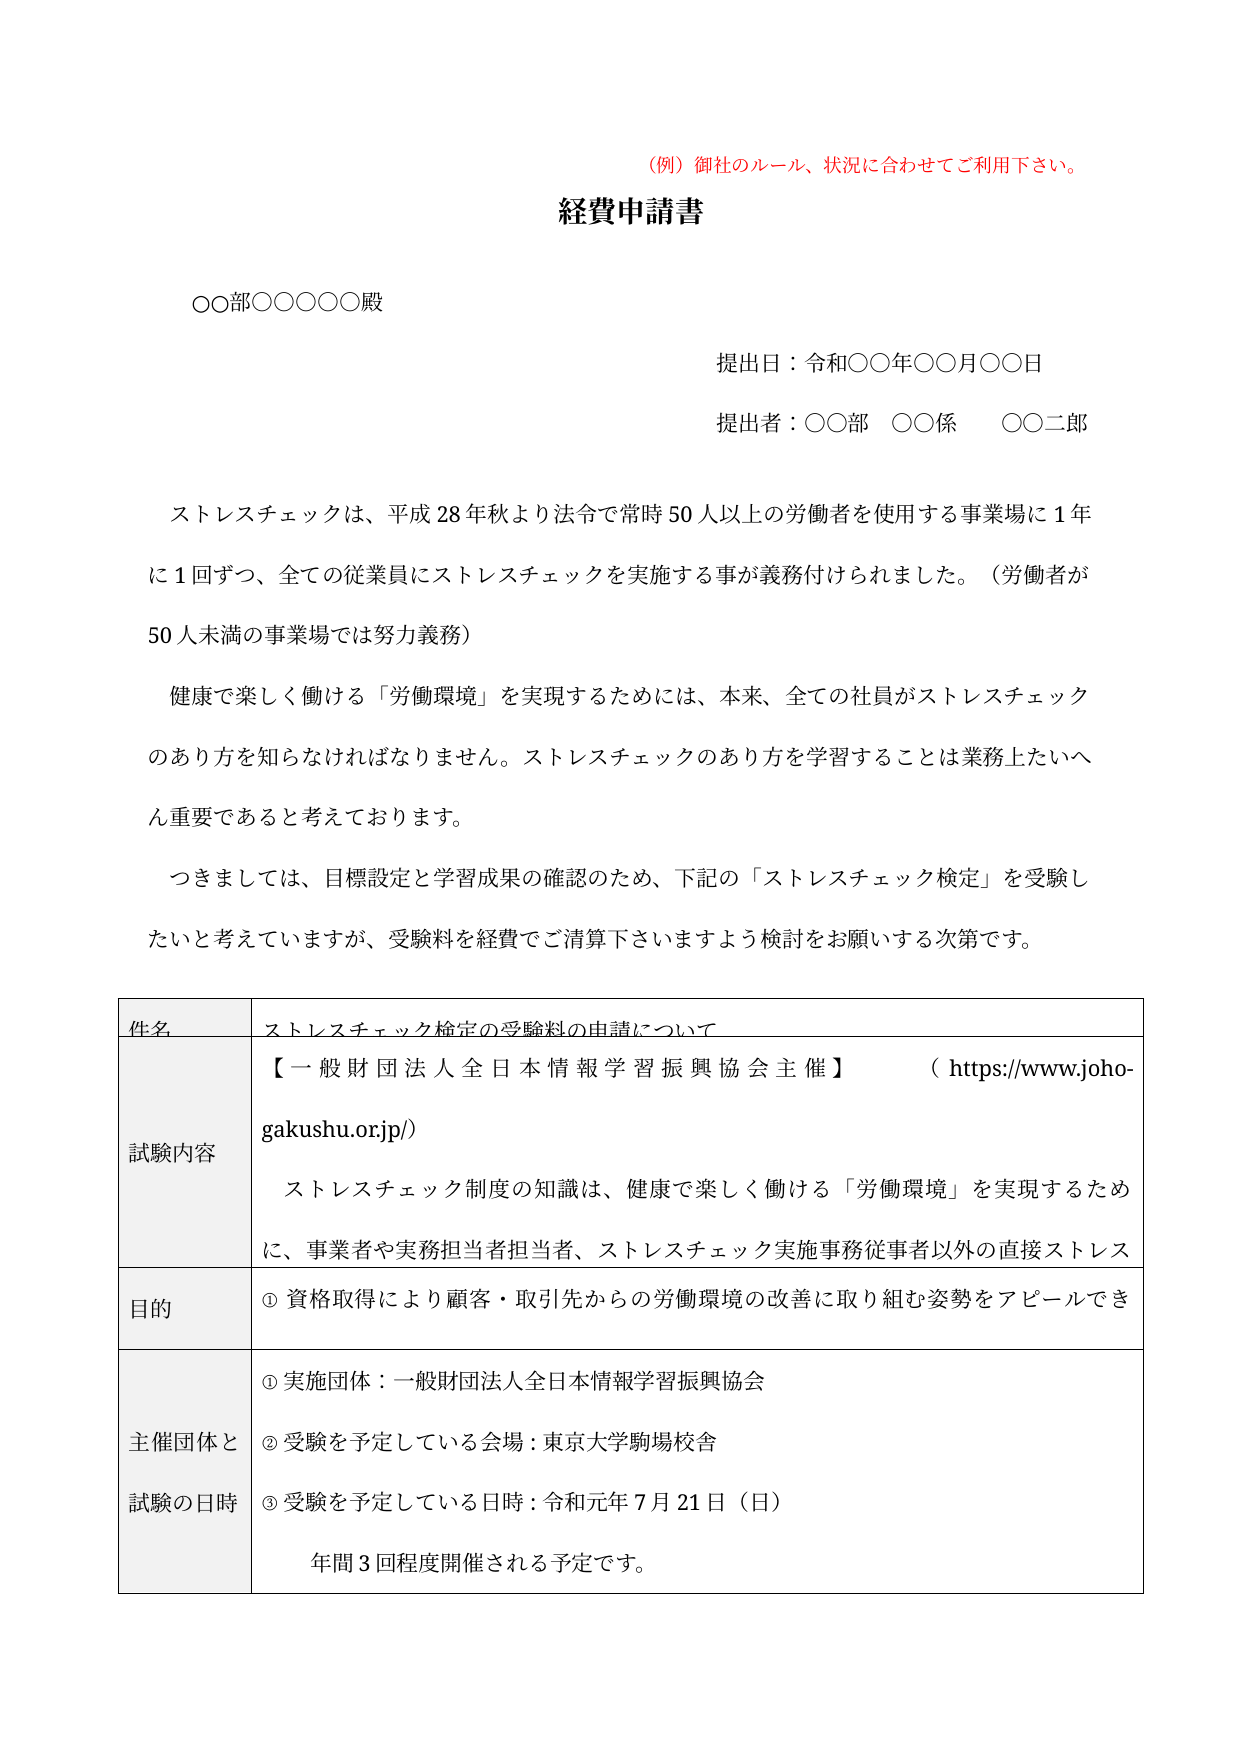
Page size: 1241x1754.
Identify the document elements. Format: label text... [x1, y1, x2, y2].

table_cell 目的 [119, 1268, 251, 1349]
text ○○部○○○○○殿 [148, 271, 1092, 331]
table_cell 主催団体と試験の日時 [119, 1350, 251, 1592]
text つきましては、目標設定と学習成果の確認のため、下記の「ストレスチェック検定」を受験したいと考えていますが、受験料を経費でご清算下さいますよう検討をお願いする次第です。 [148, 847, 1092, 968]
text ストレスチェックは、平成28年秋より法令で常時50人以上の労働者を使用する事業場に1年に1回ずつ、全ての従業員にストレスチェックを実施する事が義務付けられました。（労働者が50人未満の事業場では努力義務） [148, 483, 1092, 665]
table_cell 【一般財団法人全日本情報学習振興協会主催】 （https://www.joho-gakushu.or.jp/） ストレスチェック制度の知識は、健康で楽しく働ける「労働環境」を実現するために、事業者や実務担当者担当者、ストレスチェック実施事務従事者以外の直接ストレスチェックにかかわらない管理職や人事・総務・労務などの社員にも必要です。 ストレスチェック検定は、「ストレスチェック制度とは何か」「ストレスチェックの実施方法」「面接指導の実施方法」などを知るための検定試験です。 この試験は、平成30年7月に第1回がスタートした新しい試験で、約500人が受験し、約350人が合格しています。企業の労働環境を考えるためには極めて有効な試験です。 [252, 1037, 1143, 1267]
text 提出者：○○部 ○○係 ○○二郎 [148, 392, 1092, 453]
text 健康で楽しく働ける「労働環境」を実現するためには、本来、全ての社員がストレスチェックのあり方を知らなければなりません。ストレスチェックのあり方を学習することは業務上たいへん重要であると考えております。 [148, 665, 1092, 847]
table_header ストレスチェック検定の受験料の申請について [252, 999, 1143, 1036]
text 提出日：令和○○年○○月○○日 [148, 331, 1092, 392]
table_cell 試験内容 [119, 1037, 251, 1267]
table_header 件名 [119, 999, 251, 1036]
table_cell ① 資格取得により顧客・取引先からの労働環境の改善に取り組む姿勢をアピールできる。 ② 外部機関の資格を取得することで、「働き方改革」に関して現場をリードし易い。 ③ 社内の環境改善により健康管理を推進し、労働問題の発生を防止したい。 [252, 1268, 1143, 1349]
text （例）御社のルール、状況に合わせてご利用下さい。 [148, 149, 1086, 180]
text 経費申請書 [169, 180, 1092, 240]
table_cell ① 実施団体：一般財団法人全日本情報学習振興協会 ② 受験を予定している会場 : 東京大学駒場校舎 ③ 受験を予定している日時 : 令和元年7月21日（日） 年間3回程度開催される予定です。 [252, 1350, 1143, 1592]
